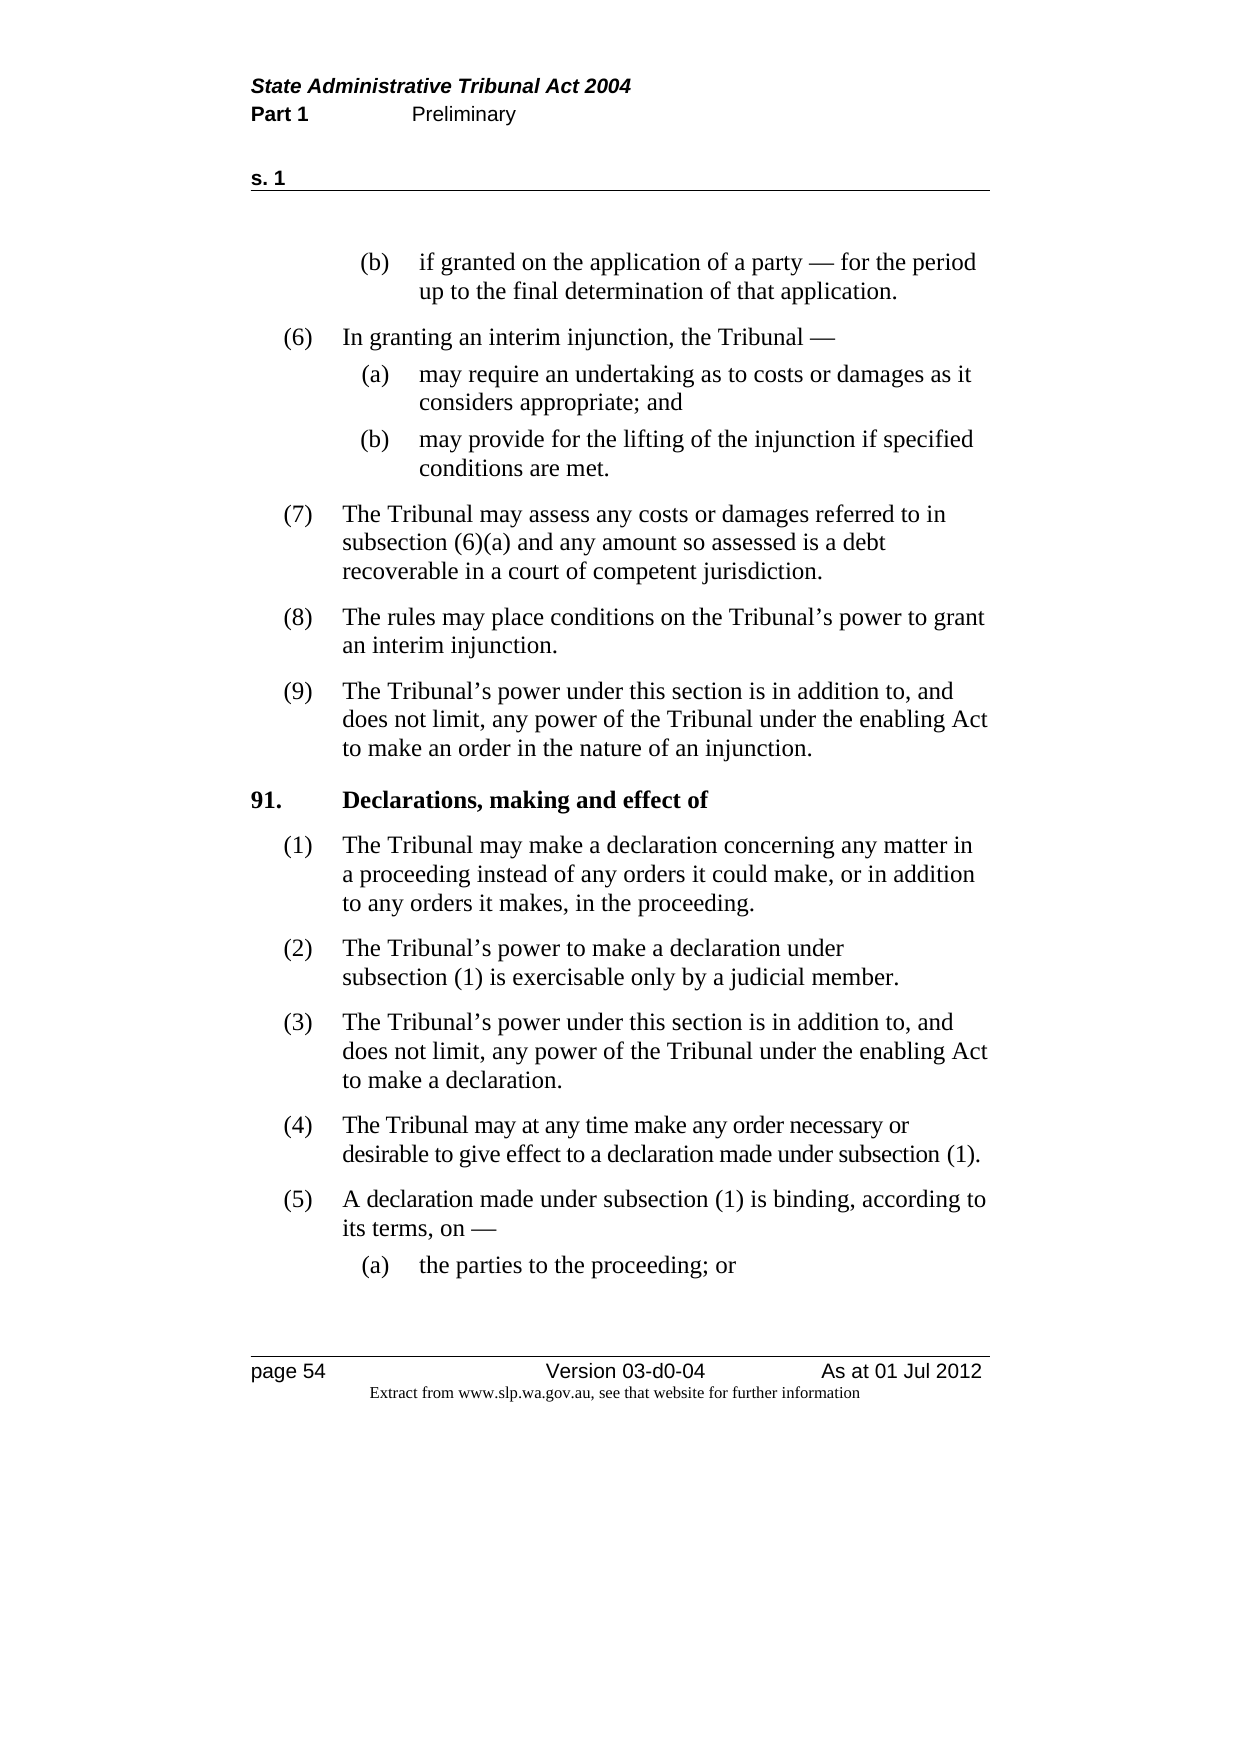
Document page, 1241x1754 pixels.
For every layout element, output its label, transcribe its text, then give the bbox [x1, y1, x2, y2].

text (b) if granted on the application of a party — for the period up to the final determination of that application. [251, 247, 990, 305]
text (9) The Tribunal’s power under this section is in addition to, and does not limit, any power of the Tribunal under the enabling Act to make an order in the nature of an injunction. [251, 676, 990, 762]
text (5) A declaration made under subsection (1) is binding, according to its terms, on — [251, 1184, 990, 1242]
text (b) may provide for the lifting of the injunction if specified conditions are met. [251, 424, 990, 482]
subtitle 91. Declarations, making and effect of [251, 785, 990, 814]
text (a) may require an undertaking as to costs or damages as it considers appropriate; and [251, 359, 990, 416]
text (3) The Tribunal’s power under this section is in addition to, and does not limit, any power of the Tribunal under the enabling Act to make a declaration. [251, 1007, 990, 1094]
text (2) The Tribunal’s power to make a declaration under subsection (1) is exercisable only by a judicial member. [251, 933, 990, 991]
text (6) In granting an interim injunction, the Tribunal — [251, 322, 990, 350]
text (4) The Tribunal may at any time make any order necessary or desirable to give effect to a declaration made under subsection (1). [251, 1110, 990, 1168]
text (a) the parties to the proceeding; or [251, 1250, 990, 1279]
text (1) The Tribunal may make a declaration concerning any matter in a proceeding instead of any orders it could make, or in addition to any orders it makes, in the proceeding. [251, 830, 990, 917]
text (7) The Tribunal may assess any costs or damages referred to in subsection (6)(a) and any amount so assessed is a debt recoverable in a court of competent jurisdiction. [251, 499, 990, 585]
text (8) The rules may place conditions on the Tribunal’s power to grant an interim injunction. [251, 602, 990, 659]
